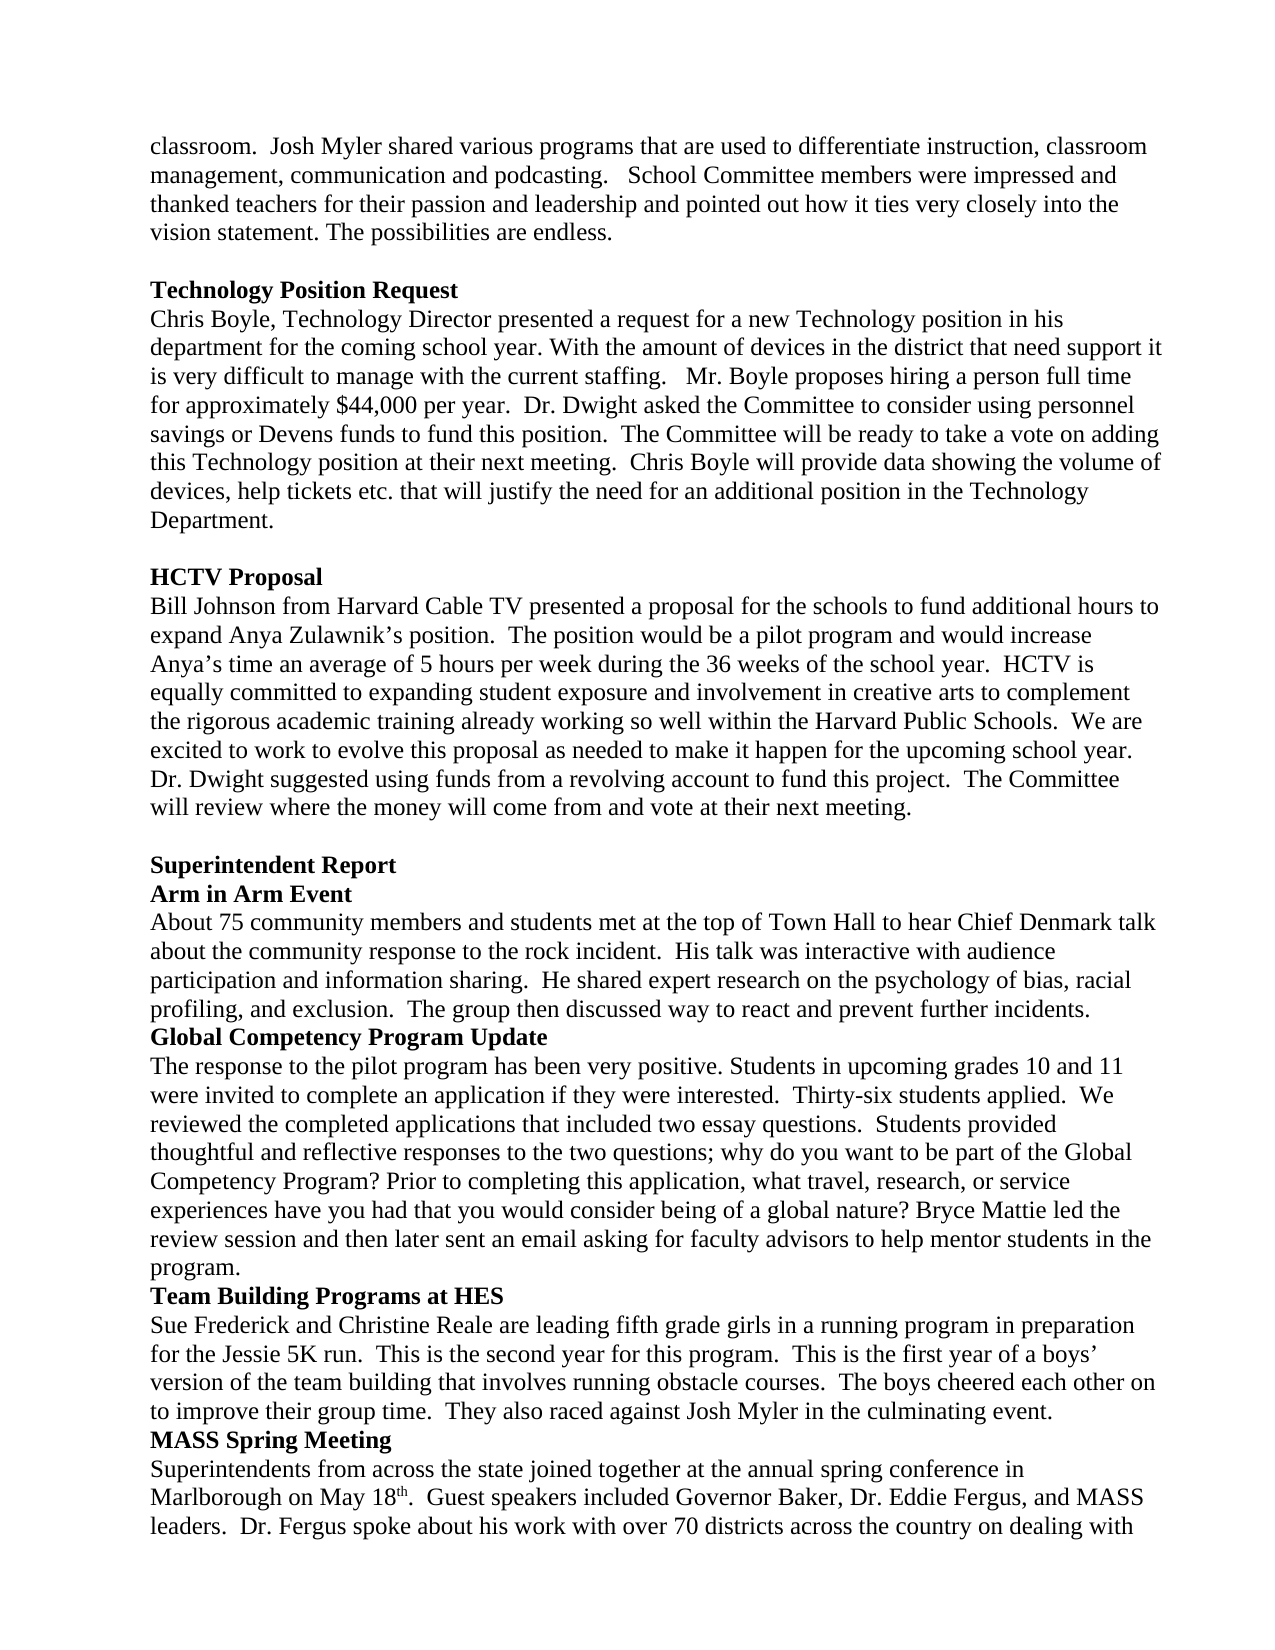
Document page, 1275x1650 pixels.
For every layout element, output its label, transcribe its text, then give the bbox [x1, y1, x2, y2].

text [150, 131, 1162, 246]
text Bill Johnson from Harvard Cable TV presented a proposal for the schools to fund additional hours to expand Anya Zulawnik’s position. The position would be a pilot program and would increase Anya’s time an average of 5 hours per week during the 36 weeks of the school year. HCTV is equally committed to expanding student exposure and involvement in creative arts to complement the rigorous academic training already working so well within the Harvard Public Schools. We are excited to work to evolve this proposal as needed to make it happen for the upcoming school year. Dr. Dwight suggested using funds from a revolving account to fund this project. The Committee will review where the money will come from and vote at their next meeting. [150, 591, 1162, 821]
text About 75 community members and students met at the top of Town Hall to hear Chief Denmark talk about the community response to the rock incident. His talk was interactive with audience participation and information sharing. He shared expert research on the psychology of bias, racial profiling, and exclusion. The group then discussed way to react and prevent further incidents. [150, 907, 1162, 1022]
text The response to the pilot program has been very positive. Students in upcoming grades 10 and 11 were invited to complete an application if they were interested. Thirty-six students applied. We reviewed the completed applications that included two essay questions. Students provided thoughtful and reflective responses to the two questions; why do you want to be part of the Global Competency Program? Prior to completing this application, what travel, research, or service experiences have you had that you would consider being of a global nature? Bryce Mattie led the review session and then later sent an email asking for faculty advisors to help mentor students in the program. [150, 1051, 1162, 1281]
text Sue Frederick and Christine Reale are leading fifth grade girls in a running program in preparation for the Jessie 5K run. This is the second year for this program. This is the first year of a boys’ version of the team building that involves running obstacle courses. The boys cheered each other on to improve their group time. They also raced against Josh Myler in the culminating event. [150, 1310, 1162, 1425]
text MASS Spring Meeting [150, 1425, 1162, 1454]
text Technology Position Request [150, 275, 1162, 304]
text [150, 1454, 1162, 1540]
text Team Building Programs at HES [150, 1281, 1162, 1310]
text Chris Boyle, Technology Director presented a request for a new Technology position in his department for the coming school year. With the amount of devices in the district that need support it is very difficult to manage with the current staffing. Mr. Boyle proposes hiring a person full time for approximately $44,000 per year. Dr. Dwight asked the Committee to consider using personnel savings or Devens funds to fund this position. The Committee will be ready to take a vote on adding this Technology position at their next meeting. Chris Boyle will provide data showing the volume of devices, help tickets etc. that will justify the need for an additional position in the Technology Department. [150, 304, 1162, 534]
text Arm in Arm Event [150, 879, 1162, 907]
text HCTV Proposal [150, 562, 1162, 591]
text Global Competency Program Update [150, 1022, 1162, 1051]
text Superintendent Report [150, 850, 1162, 879]
